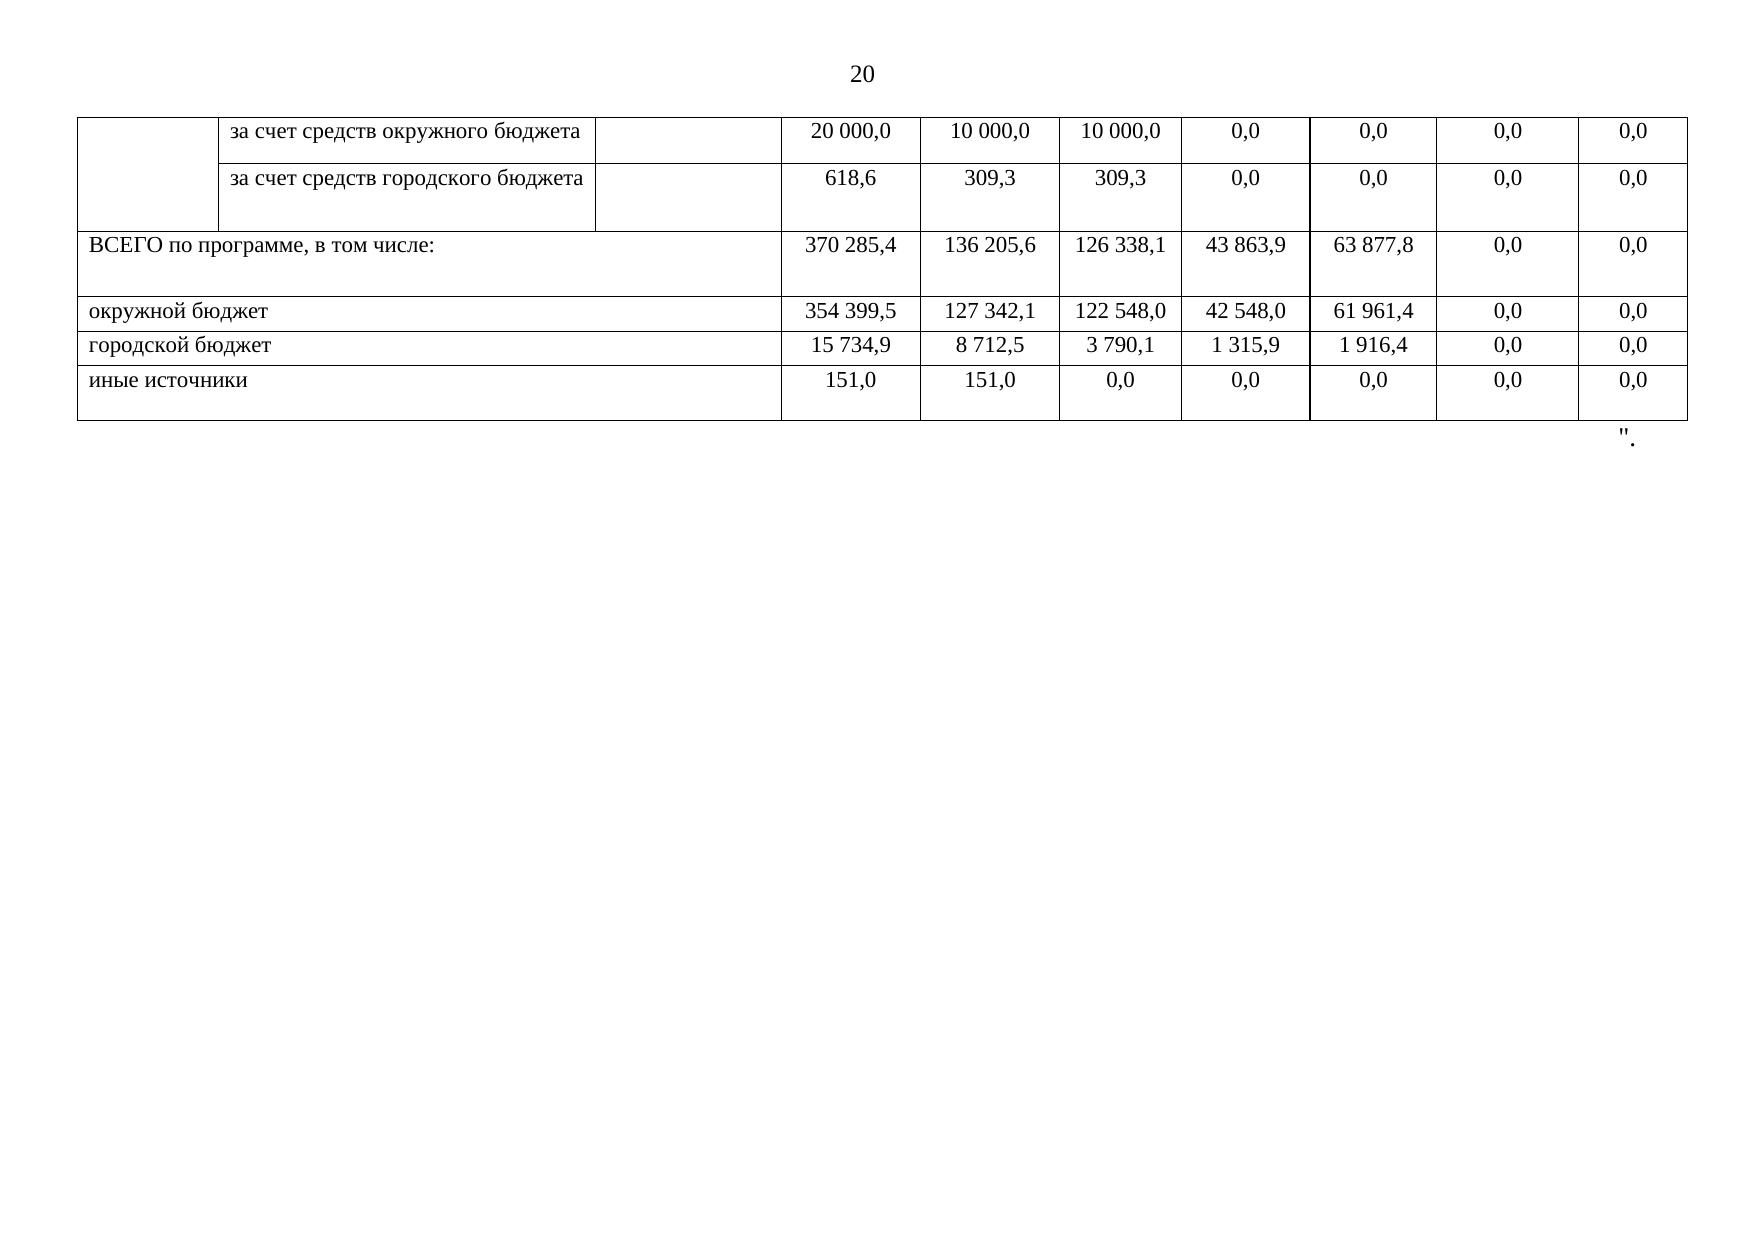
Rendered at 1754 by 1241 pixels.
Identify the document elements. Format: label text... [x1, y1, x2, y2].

table_cell 0,0 [1437, 164, 1578, 231]
table_cell 309,3 [1060, 164, 1181, 231]
table_cell 151,0 [921, 366, 1059, 420]
table_cell 122 548,0 [1060, 297, 1181, 331]
table_cell 20 000,0 [782, 118, 920, 163]
table_cell 15 734,9 [782, 332, 920, 365]
table_cell 0,0 [1437, 366, 1578, 420]
table_cell 0,0 [1437, 332, 1578, 365]
table_cell 0,0 [1437, 232, 1578, 296]
table_cell 370 285,4 [782, 232, 920, 296]
table_cell 151,0 [782, 366, 920, 420]
table_cell городской бюджет [78, 332, 781, 365]
table_cell 0,0 [1060, 366, 1181, 420]
table_cell 10 000,0 [921, 118, 1059, 163]
table_cell 0,0 [1182, 164, 1309, 231]
table_cell 0,0 [1437, 297, 1578, 331]
table_cell за счет средств городского бюджета [219, 164, 595, 231]
table_cell 43 863,9 [1182, 232, 1309, 296]
table_cell 3 790,1 [1060, 332, 1181, 365]
table_cell 309,3 [921, 164, 1059, 231]
table_cell 0,0 [1579, 332, 1687, 365]
table_cell [78, 118, 218, 231]
table_cell 0,0 [1311, 118, 1436, 163]
table_cell 63 877,8 [1311, 232, 1436, 296]
table_cell ВСЕГО по программе, в том числе: [78, 232, 781, 296]
table_cell 0,0 [1311, 366, 1436, 420]
table_cell 354 399,5 [782, 297, 920, 331]
table_cell 1 315,9 [1182, 332, 1309, 365]
table_cell 126 338,1 [1060, 232, 1181, 296]
table_cell 0,0 [1579, 118, 1687, 163]
text ". [89, 421, 1636, 452]
table_cell 0,0 [1579, 297, 1687, 331]
table_cell 0,0 [1182, 118, 1309, 163]
table_cell 42 548,0 [1182, 297, 1309, 331]
table_cell 1 916,4 [1311, 332, 1436, 365]
table_cell 127 342,1 [921, 297, 1059, 331]
table_cell [596, 164, 781, 231]
table_cell 618,6 [782, 164, 920, 231]
table_cell 0,0 [1579, 366, 1687, 420]
table_cell окружной бюджет [78, 297, 781, 331]
table_cell 10 000,0 [1060, 118, 1181, 163]
table_cell 0,0 [1311, 164, 1436, 231]
table_cell 136 205,6 [921, 232, 1059, 296]
table_cell 8 712,5 [921, 332, 1059, 365]
table_cell [596, 118, 781, 163]
table_cell иные источники [78, 366, 781, 420]
table_cell 0,0 [1579, 164, 1687, 231]
table_cell за счет средств окружного бюджета [219, 118, 595, 163]
table_cell 0,0 [1579, 232, 1687, 296]
table_cell 0,0 [1182, 366, 1309, 420]
table_cell 0,0 [1437, 118, 1578, 163]
table_cell 61 961,4 [1311, 297, 1436, 331]
